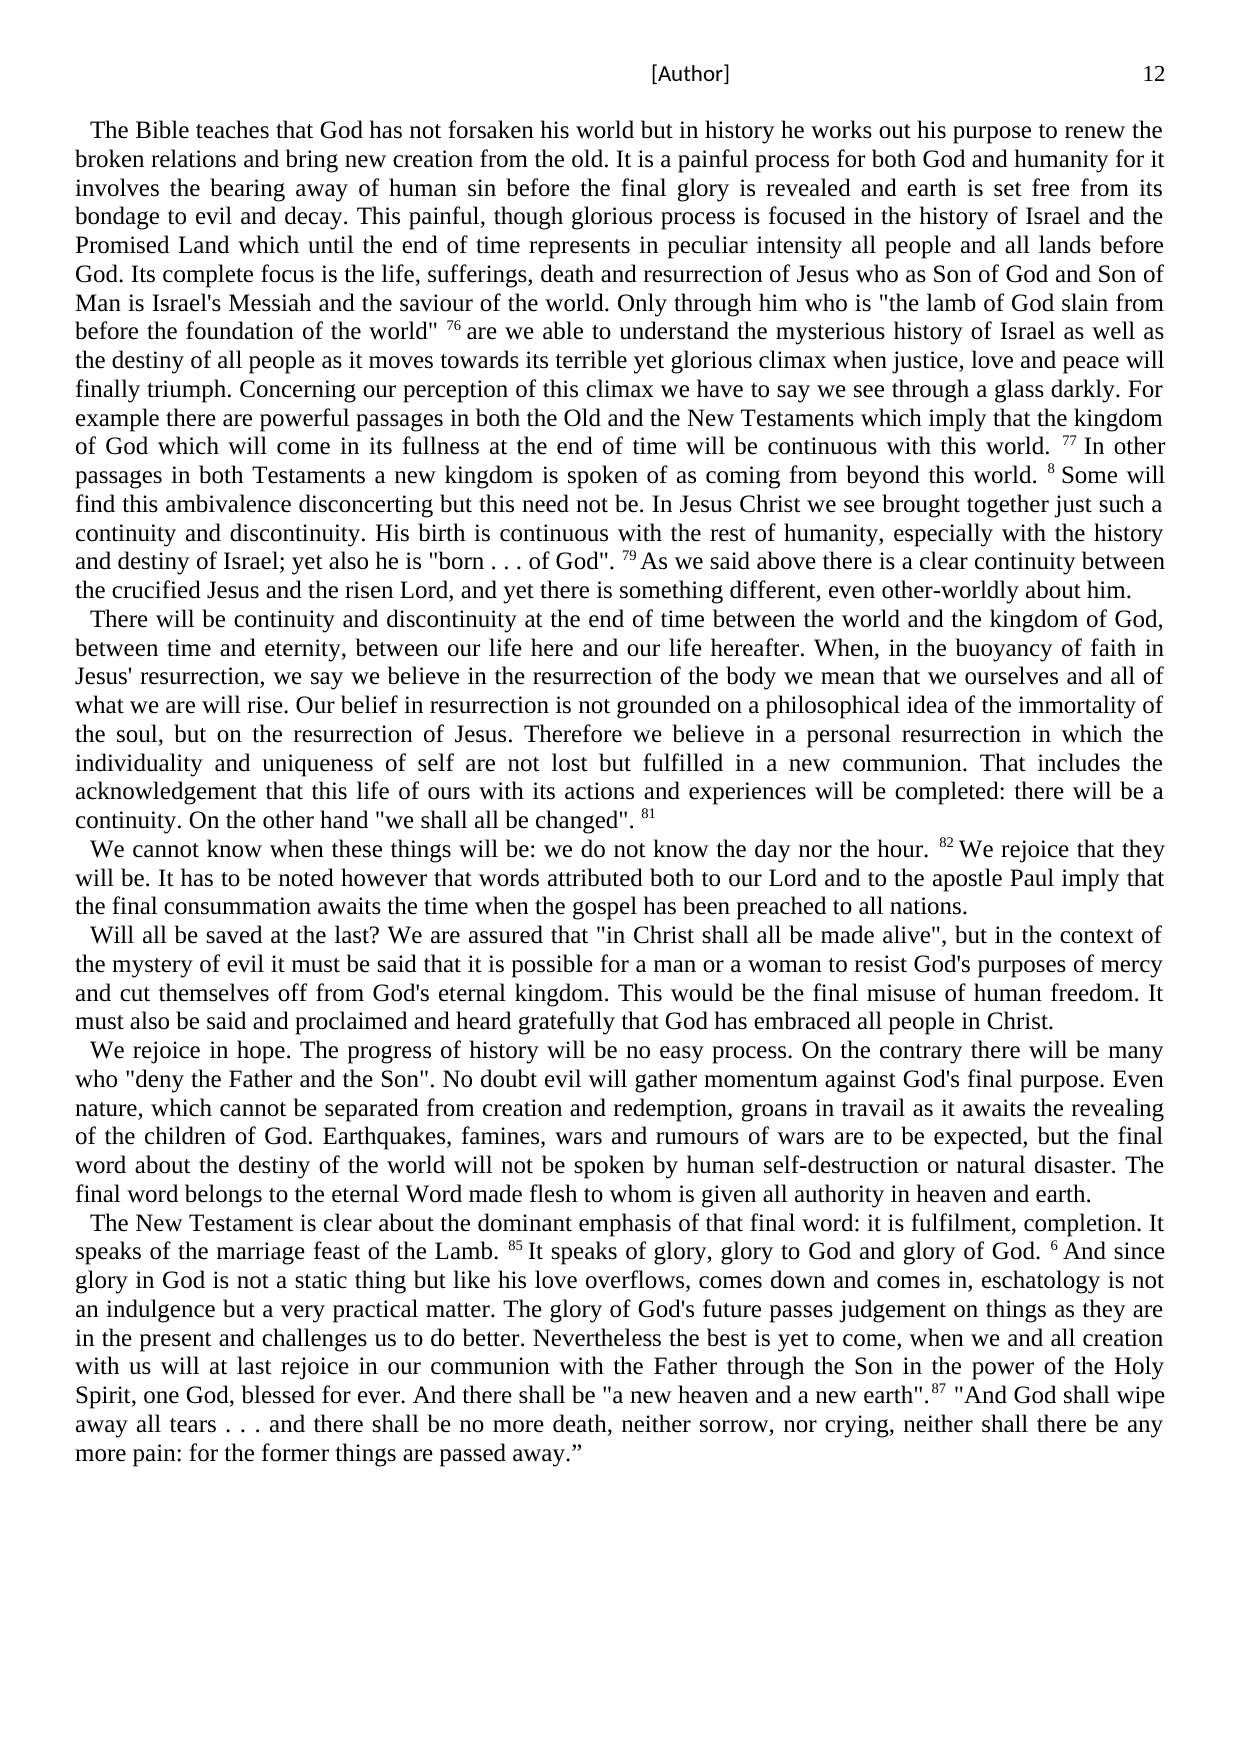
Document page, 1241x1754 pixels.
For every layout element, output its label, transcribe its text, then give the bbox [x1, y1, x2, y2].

text Will all be saved at the last? We are assured that "in Christ shall all be made alive", but in the context of the mystery of evil it must be said that it is possible for a man or a woman to resist God's purposes of mercy and cut themselves off from God's eternal kingdom. This would be the final misuse of human freedom. It must also be said and proclaimed and heard gratefully that God has embraced all people in Christ. [75, 920, 1165, 1035]
text The New Testament is clear about the dominant emphasis of that final word: it is fulfilment, completion. It speaks of the marriage feast of the Lamb. 85 It speaks of glory, glory to God and glory of God. 6 And since glory in God is not a static thing but like his love overflows, comes down and comes in, eschatology is not an indulgence but a very practical matter. The glory of God's future passes judgement on things as they are in the present and challenges us to do better. Nevertheless the best is yet to come, when we and all creation with us will at last rejoice in our communion with the Father through the Son in the power of the Holy Spirit, one God, blessed for ever. And there shall be "a new heaven and a new earth".87 "And God shall wipe away all tears . . . and there shall be no more death, neither sorrow, nor crying, neither shall there be any more pain: for the former things are passed away.” [75, 1208, 1165, 1466]
text We cannot know when these things will be: we do not know the day nor the hour. 82 We rejoice that they will be. It has to be noted however that words attributed both to our Lord and to the apostle Paul imply that the final consummation awaits the time when the gospel has been preached to all nations. [75, 834, 1165, 920]
text The Bible teaches that God has not forsaken his world but in history he works out his purpose to renew the broken relations and bring new creation from the old. It is a painful process for both God and humanity for it involves the bearing away of human sin before the final glory is revealed and earth is set free from its bondage to evil and decay. This painful, though glorious process is focused in the history of Israel and the Promised Land which until the end of time represents in peculiar intensity all people and all lands before God. Its complete focus is the life, sufferings, death and resurrection of Jesus who as Son of God and Son of Man is Israel's Messiah and the saviour of the world. Only through him who is "the lamb of God slain from before the foundation of the world" 76 are we able to understand the mysterious history of Israel as well as the destiny of all people as it moves towards its terrible yet glorious climax when justice, love and peace will finally triumph. Concerning our perception of this climax we have to say we see through a glass darkly. For example there are powerful passages in both the Old and the New Testaments which imply that the kingdom of God which will come in its fullness at the end of time will be continuous with this world. 77 In other passages in both Testaments a new kingdom is spoken of as coming from beyond this world. 8 Some will find this ambivalence disconcerting but this need not be. In Jesus Christ we see brought together just such a continuity and discontinuity. His birth is continuous with the rest of humanity, especially with the history and destiny of Israel; yet also he is "born . . . of God". 79 As we said above there is a clear continuity between the crucified Jesus and the risen Lord, and yet there is something different, even other-worldly about him. [75, 115, 1165, 604]
text We rejoice in hope. The progress of history will be no easy process. On the contrary there will be many who "deny the Father and the Son". No doubt evil will gather momentum against God's final purpose. Even nature, which cannot be separated from creation and redemption, groans in travail as it awaits the revealing of the children of God. Earthquakes, famines, wars and rumours of wars are to be expected, but the final word about the destiny of the world will not be spoken by human self-destruction or natural disaster. The final word belongs to the eternal Word made flesh to whom is given all authority in heaven and earth. [75, 1035, 1165, 1208]
text There will be continuity and discontinuity at the end of time between the world and the kingdom of God, between time and eternity, between our life here and our life hereafter. When, in the buoyancy of faith in Jesus' resurrection, we say we believe in the resurrection of the body we mean that we ourselves and all of what we are will rise. Our belief in resurrection is not grounded on a philosophical idea of the immortality of the soul, but on the resurrection of Jesus. Therefore we believe in a personal resurrection in which the individuality and uniqueness of self are not lost but fulfilled in a new communion. That includes the acknowledgement that this life of ours with its actions and experiences will be completed: there will be a continuity. On the other hand "we shall all be changed". 81 [75, 604, 1165, 834]
